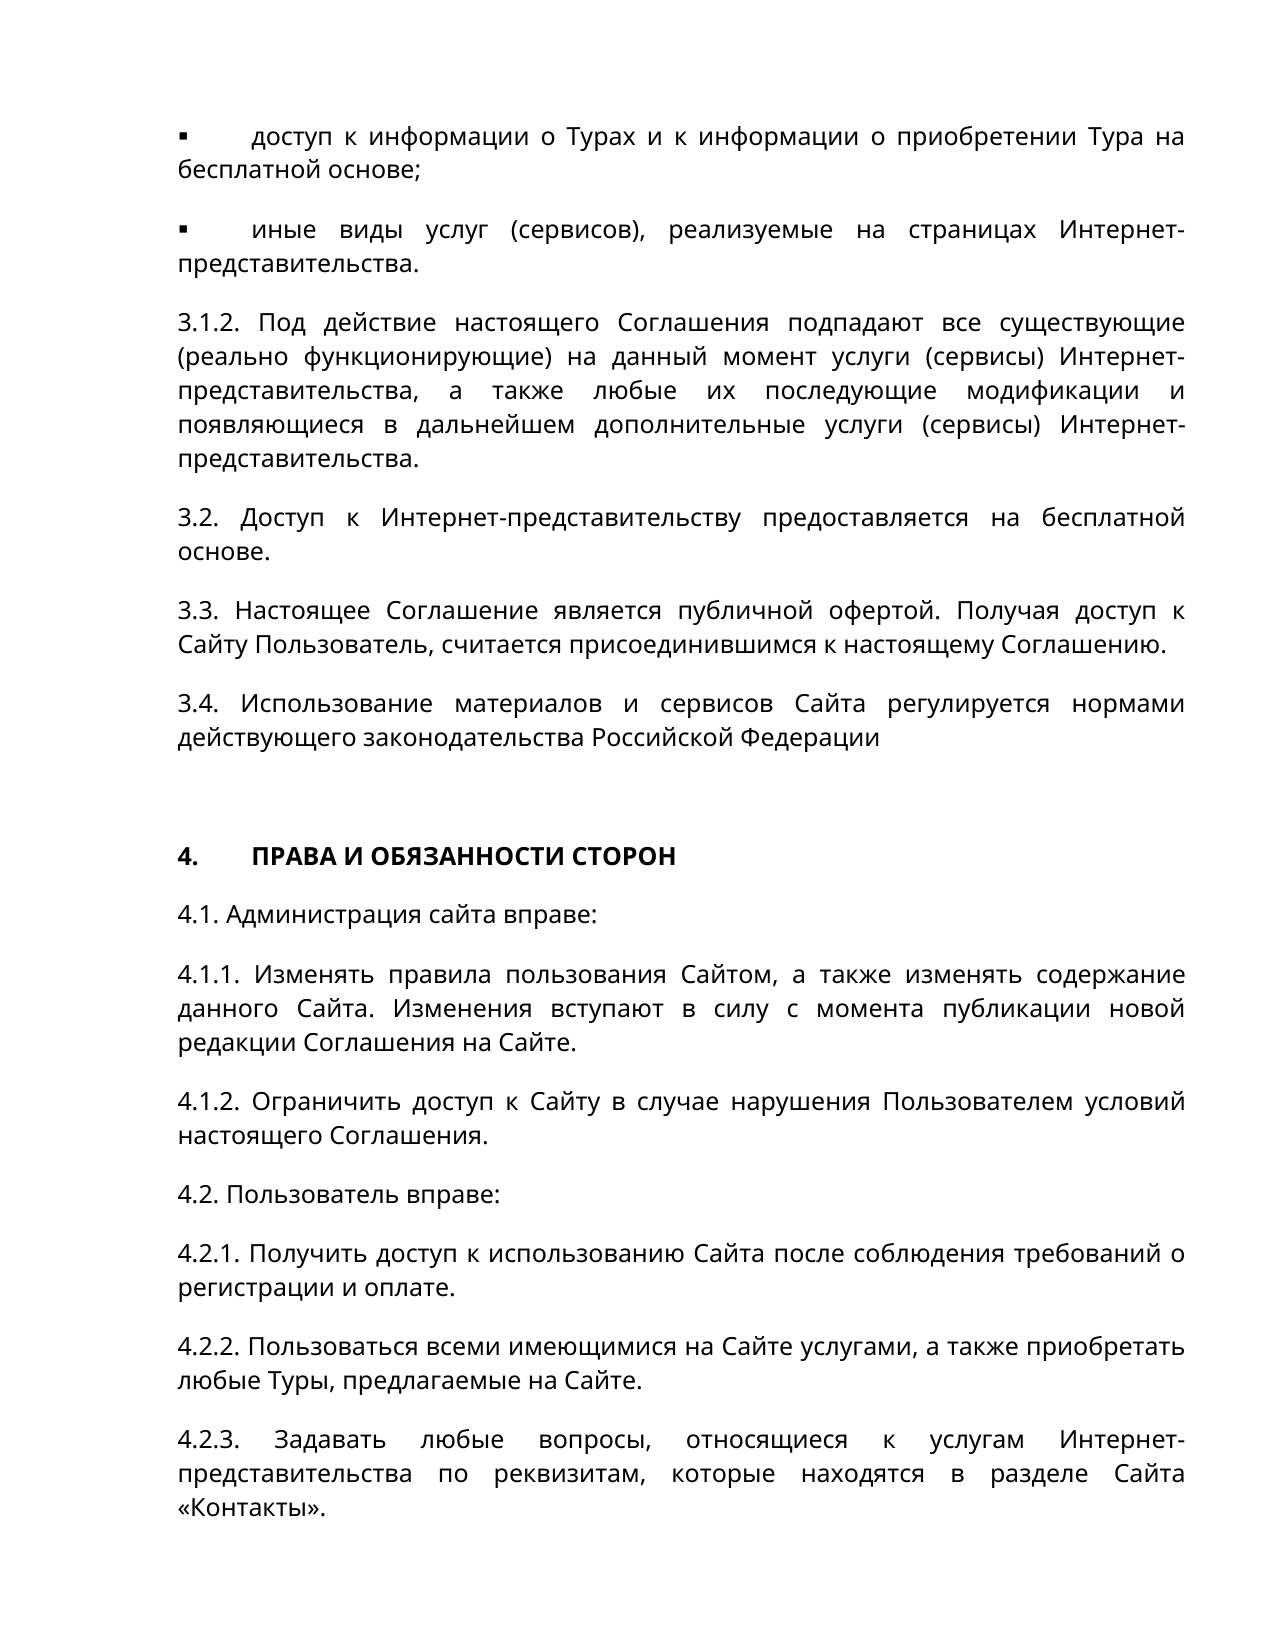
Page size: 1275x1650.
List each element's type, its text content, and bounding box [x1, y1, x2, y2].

text 3.4. Использование материалов и сервисов Сайта регулируется нормами действующего законодательства Российской Федерации [177, 686, 1186, 754]
text 4.2. Пользователь вправе: [177, 1177, 1186, 1211]
list доступ к информации о Турах и к информации о приобретении Тура на бесплатной основе; [177, 118, 1186, 186]
text 4.2.3. Задавать любые вопросы, относящиеся к услугам Интернет-представительства по реквизитам, которые находятся в разделе Сайта «Контакты». [177, 1422, 1186, 1524]
text 3.1.2. Под действие настоящего Соглашения подпадают все существующие (реально функционирующие) на данный момент услуги (сервисы) Интернет-представительства, а также любые их последующие модификации и появляющиеся в дальнейшем дополнительные услуги (сервисы) Интернет-представительства. [177, 304, 1186, 475]
text 4.1.2. Ограничить доступ к Сайту в случае нарушения Пользователем условий настоящего Соглашения. [177, 1083, 1186, 1152]
text 4.2.1. Получить доступ к использованию Сайта после соблюдения требований о регистрации и оплате. [177, 1236, 1186, 1304]
list иные виды услуг (сервисов), реализуемые на страницах Интернет-представительства. [177, 211, 1186, 279]
text 4. ПРАВА И ОБЯЗАННОСТИ СТОРОН [177, 838, 1186, 872]
text 3.2. Доступ к Интернет-представительству предоставляется на бесплатной основе. [177, 500, 1186, 568]
text 4.1. Администрация сайта вправе: [177, 897, 1186, 931]
text 4.2.2. Пользоваться всеми имеющимися на Сайте услугами, а также приобретать любые Туры, предлагаемые на Сайте. [177, 1329, 1186, 1397]
text 3.3. Настоящее Соглашение является публичной офертой. Получая доступ к Сайту Пользователь, считается присоединившимся к настоящему Соглашению. [177, 593, 1186, 661]
text 4.1.1. Изменять правила пользования Сайтом, а также изменять содержание данного Сайта. Изменения вступают в силу с момента публикации новой редакции Соглашения на Сайте. [177, 956, 1186, 1058]
